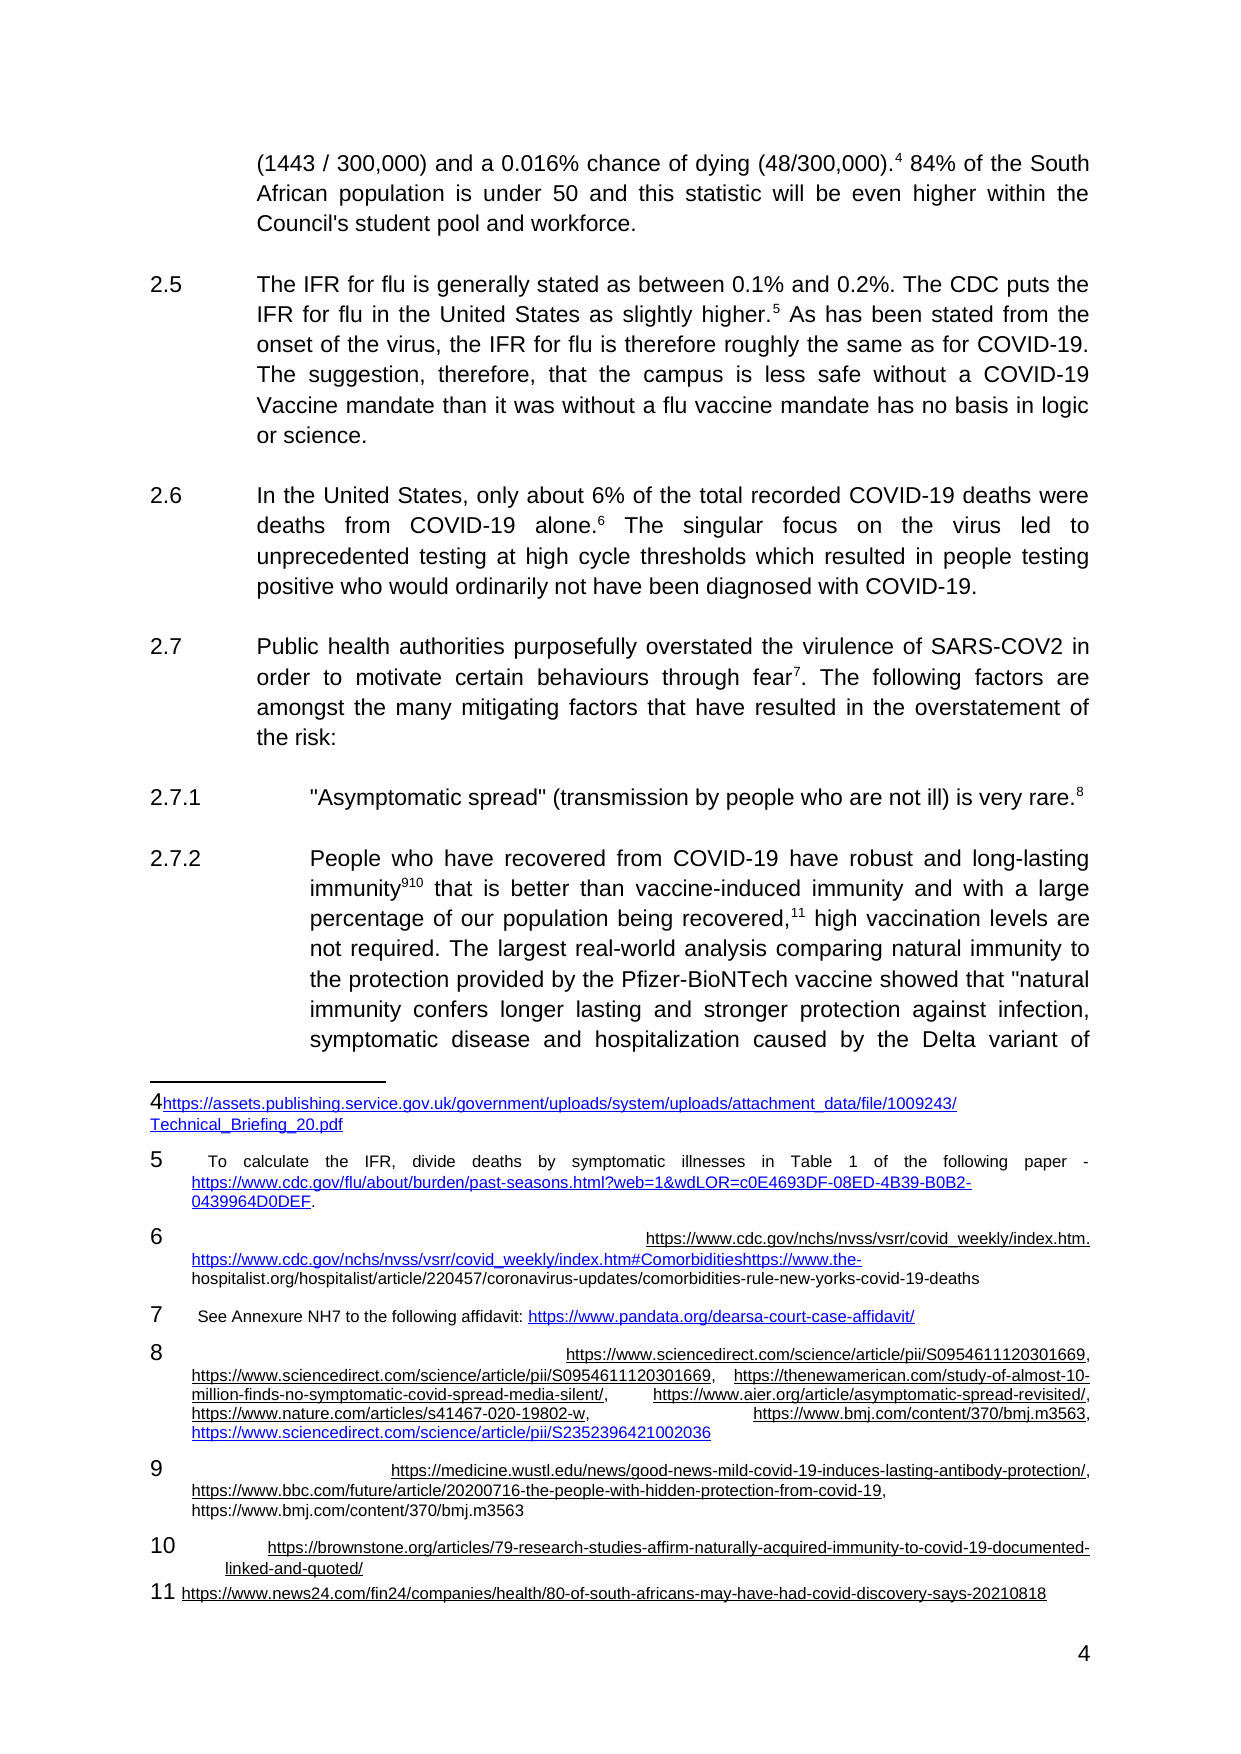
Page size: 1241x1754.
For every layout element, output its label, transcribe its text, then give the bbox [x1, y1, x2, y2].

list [150, 150, 1090, 237]
list In the United States, only about 6% of the total recorded COVID-19 deaths were deaths from COVID-19 alone. The singular focus on the virus led to unprecedented testing at high cycle thresholds which resulted in people testing positive who would ordinarily not have been diagnosed with COVID-19. [150, 482, 1090, 599]
list The IFR for flu is generally stated as between 0.1% and 0.2%. The CDC puts the IFR for flu in the United States as slightly higher. As has been stated from the onset of the virus, the IFR for flu is therefore roughly the same as for COVID-19. The suggestion, therefore, that the campus is less safe without a COVID-19 Vaccine mandate than it was without a flu vaccine mandate has no basis in logic or science. [150, 271, 1090, 448]
list "Asymptomatic spread" (transmission by people who are not ill) is very rare. [150, 784, 1090, 811]
list People who have recovered from COVID-19 have robust and long-lasting immunity that is better than vaccine-induced immunity and with a large percentage of our population being recovered, high vaccination levels are not required. The largest real-world analysis comparing natural immunity to the protection provided by the Pfizer-BioNTech vaccine showed that "natural immunity confers longer lasting and stronger protection against infection, symptomatic disease and hospitalization caused by the Delta variant of SARS-CoV-2 than vaccines". "People given both doses of the Pfizer-BioNTech vaccine were almost six-fold more likely to contract a delta infection and seven-fold more likely to have symptomatic disease than those who recovered." They were also "27 times more likely to have a symptomatic breakthrough infection" than those who have developed natural immunity. [150, 845, 1090, 1052]
list Public health authorities purposefully overstated the virulence of SARS-COV2 in order to motivate certain behaviours through fear. The following factors are amongst the many mitigating factors that have resulted in the overstatement of the risk: [150, 633, 1090, 750]
